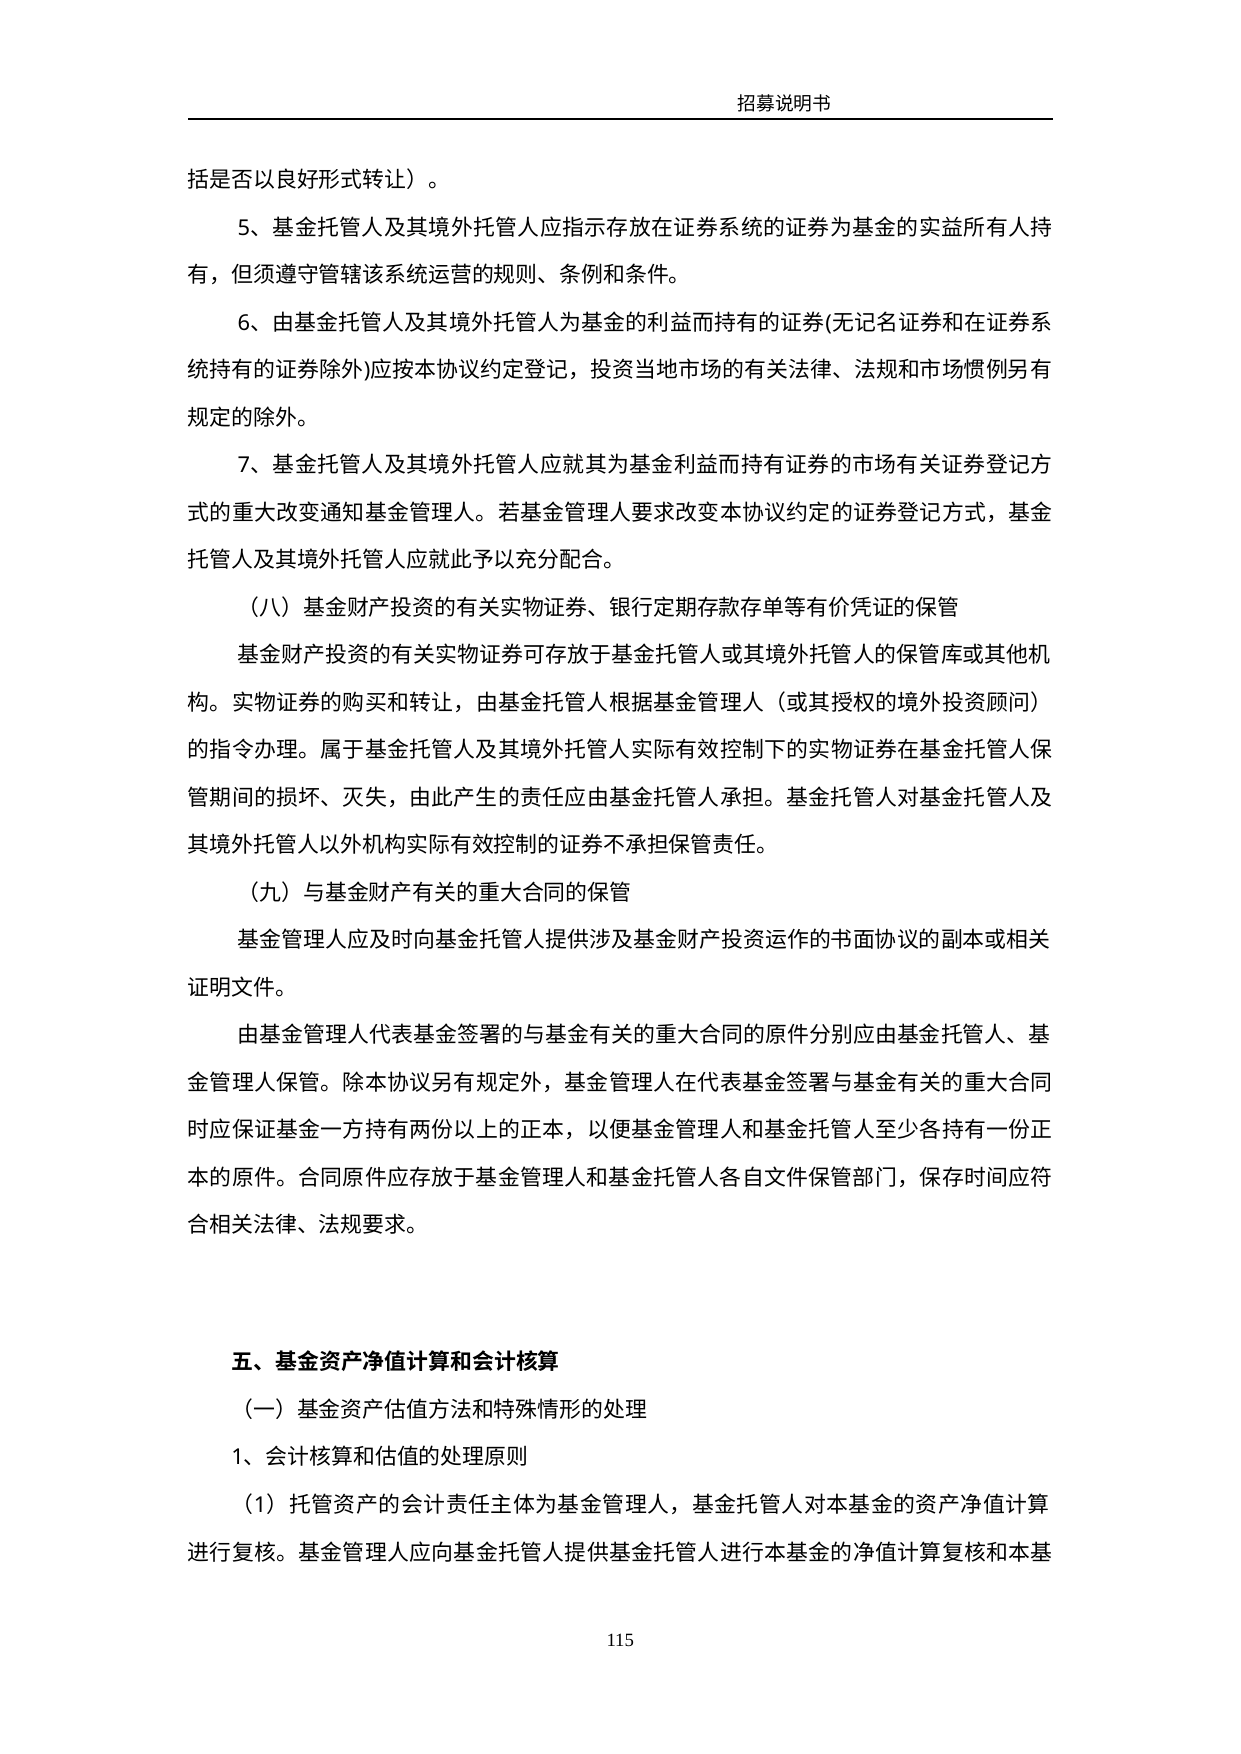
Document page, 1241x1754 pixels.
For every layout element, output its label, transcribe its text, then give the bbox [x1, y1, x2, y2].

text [187, 1487, 1053, 1566]
text （一）基金资产估值方法和特殊情形的处理 [187, 1392, 1053, 1423]
text 5、基金托管人及其境外托管人应指示存放在证券系统的证券为基金的实益所有人持有，但须遵守管辖该系统运营的规则、条例和条件。 [187, 209, 1053, 289]
text 6、由基金托管人及其境外托管人为基金的利益而持有的证券(无记名证券和在证券系统持有的证券除外)应按本协议约定登记，投资当地市场的有关法律、法规和市场惯例另有规定的除外。 [187, 304, 1053, 431]
text 由基金管理人代表基金签署的与基金有关的重大合同的原件分别应由基金托管人、基金管理人保管。除本协议另有规定外，基金管理人在代表基金签署与基金有关的重大合同时应保证基金一方持有两份以上的正本，以便基金管理人和基金托管人至少各持有一份正本的原件。合同原件应存放于基金管理人和基金托管人各自文件保管部门，保存时间应符合相关法律、法规要求。 [187, 1017, 1053, 1239]
text 基金财产投资的有关实物证券可存放于基金托管人或其境外托管人的保管库或其他机构。实物证券的购买和转让，由基金托管人根据基金管理人（或其授权的境外投资顾问）的指令办理。属于基金托管人及其境外托管人实际有效控制下的实物证券在基金托管人保管期间的损坏、灭失，由此产生的责任应由基金托管人承担。基金托管人对基金托管人及其境外托管人以外机构实际有效控制的证券不承担保管责任。 [187, 637, 1053, 859]
text （九）与基金财产有关的重大合同的保管 [187, 875, 1053, 907]
text 1、会计核算和估值的处理原则 [187, 1439, 1053, 1471]
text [187, 162, 1053, 194]
text 7、基金托管人及其境外托管人应就其为基金利益而持有证券的市场有关证券登记方式的重大改变通知基金管理人。若基金管理人要求改变本协议约定的证券登记方式，基金托管人及其境外托管人应就此予以充分配合。 [187, 447, 1053, 574]
text （八）基金财产投资的有关实物证券、银行定期存款存单等有价凭证的保管 [187, 590, 1053, 622]
text 基金管理人应及时向基金托管人提供涉及基金财产投资运作的书面协议的副本或相关证明文件。 [187, 922, 1053, 1002]
text 五、基金资产净值计算和会计核算 [187, 1344, 1053, 1376]
